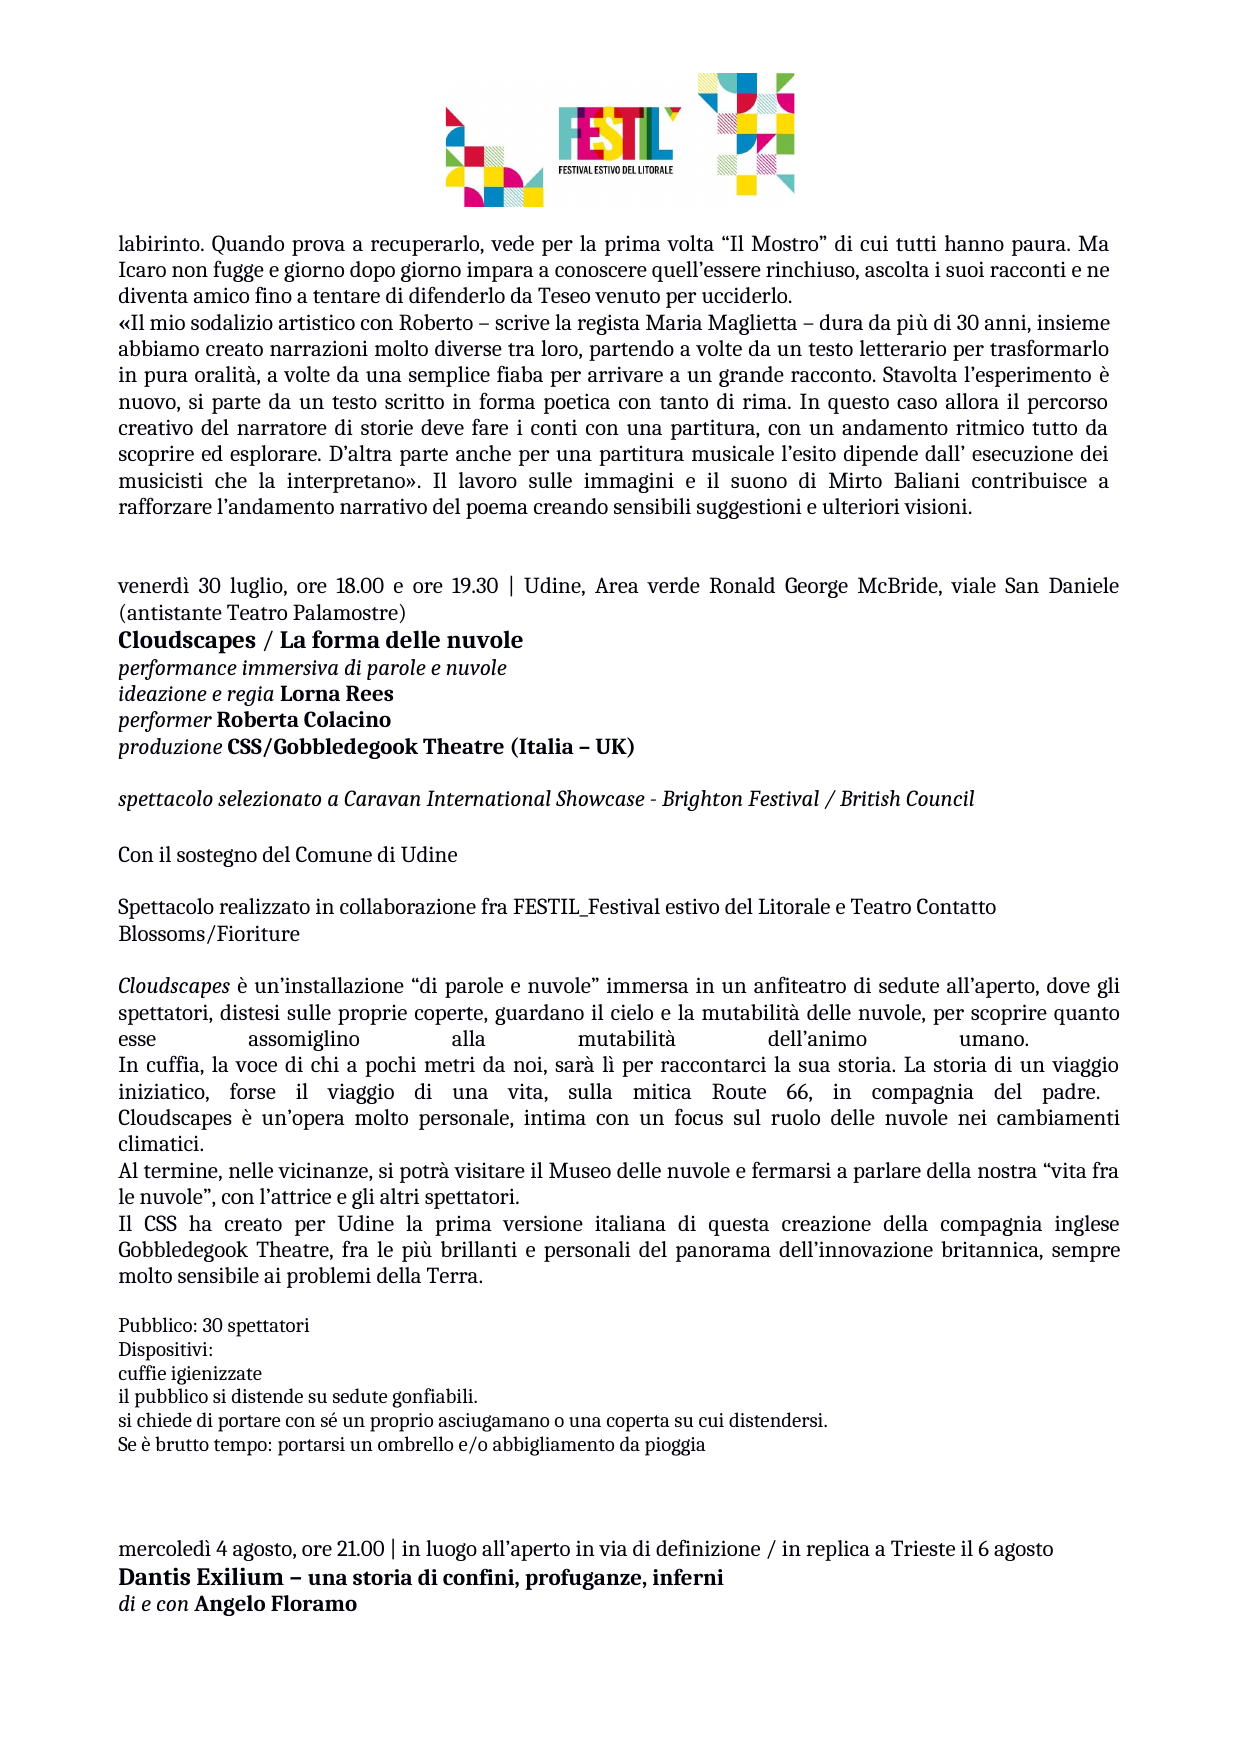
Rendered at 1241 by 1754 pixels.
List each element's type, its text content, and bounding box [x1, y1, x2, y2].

text Dantis Exilium – una storia di confini, profuganze, inferni [118, 1562, 1122, 1591]
text performance immersiva di parole e nuvole ideazione e regia Lorna Rees performer Roberta Colacino produzione CSS/Gobbledegook Theatre (Italia – UK) spettacolo selezionato a Caravan International Showcase - Brighton Festival / British Council [118, 654, 1122, 841]
text Cloudscapes / La forma delle nuvole [118, 626, 1122, 654]
text Al termine, nelle vicinanze, si potrà visitare il Museo delle nuvole e fermarsi a parlare della nostra “vita fra le nuvole”, con l’attrice e gli altri spettatori. [118, 1158, 1122, 1210]
text «Il mio sodalizio artistico con Roberto – scrive la regista Maria Maglietta – dura da più di 30 anni, insieme abbiamo creato narrazioni molto diverse tra loro, partendo a volte da un testo letterario per trasformarlo in pura oralità, a volte da una semplice fiaba per arrivare a un grande racconto. Stavolta l’esperimento è nuovo, si parte da un testo scritto in forma poetica con tanto di rima. In questo caso allora il percorso creativo del narratore di storie deve fare i conti con una partitura, con un andamento ritmico tutto da scoprire ed esplorare. D’altra parte anche per una partitura musicale l’esito dipende dall’ esecuzione dei musicisti che la interpretano». Il lavoro sulle immagini e il suono di Mirto Baliani contribuisce a rafforzare l’andamento narrativo del poema creando sensibili suggestioni e ulteriori visioni. [118, 309, 1111, 520]
text Con il sostegno del Comune di Udine [118, 841, 1122, 868]
text mercoledì 4 agosto, ore 21.00 | in luogo all’aperto in via di definizione / in replica a Trieste il 6 agosto [118, 1536, 1122, 1562]
text Cloudscapes è un’installazione “di parole e nuvole” immersa in un anfiteatro di sedute all’aperto, dove gli spettatori, distesi sulle proprie coperte, guardano il cielo e la mutabilità delle nuvole, per scoprire quanto esse assomiglino alla mutabilità dell’animo umano. In cuffia, la voce di chi a pochi metri da noi, sarà lì per raccontarci la sua storia. La storia di un viaggio iniziatico, forse il viaggio di una vita, sulla mitica Route 66, in compagnia del padre. Cloudscapes è un’opera molto personale, intima con un focus sul ruolo delle nuvole nei cambiamenti climatici. [118, 973, 1122, 1158]
text Pubblico: 30 spettatori Dispositivi: cuffie igienizzate il pubblico si distende su sedute gonfiabili. si chiede di portare con sé un proprio asciugamano o una coperta su cui distendersi. Se è brutto tempo: portarsi un ombrello e/o abbigliamento da pioggia [118, 1289, 1122, 1486]
text Il CSS ha creato per Udine la prima versione italiana di questa creazione della compagnia inglese Gobbledegook Theatre, fra le più brillanti e personali del panorama dell’innovazione britannica, sempre molto sensibile ai problemi della Terra. [118, 1210, 1122, 1289]
text di e con Angelo Floramo in dialogo con Gianni Cianchi letture a cura di Massimo Somaglino disegno luci Mau “Willy” Tell produzione Tinaos [118, 1591, 1122, 1618]
text Spettacolo realizzato in collaborazione fra FESTIL_Festival estivo del Litorale e Teatro Contatto Blossoms/Fioriture [118, 894, 1122, 947]
picture [445, 73, 795, 207]
text venerdì 30 luglio, ore 18.00 e ore 19.30 | Udine, Area verde Ronald George McBride, viale San Daniele (antistante Teatro Palamostre) [118, 573, 1122, 626]
